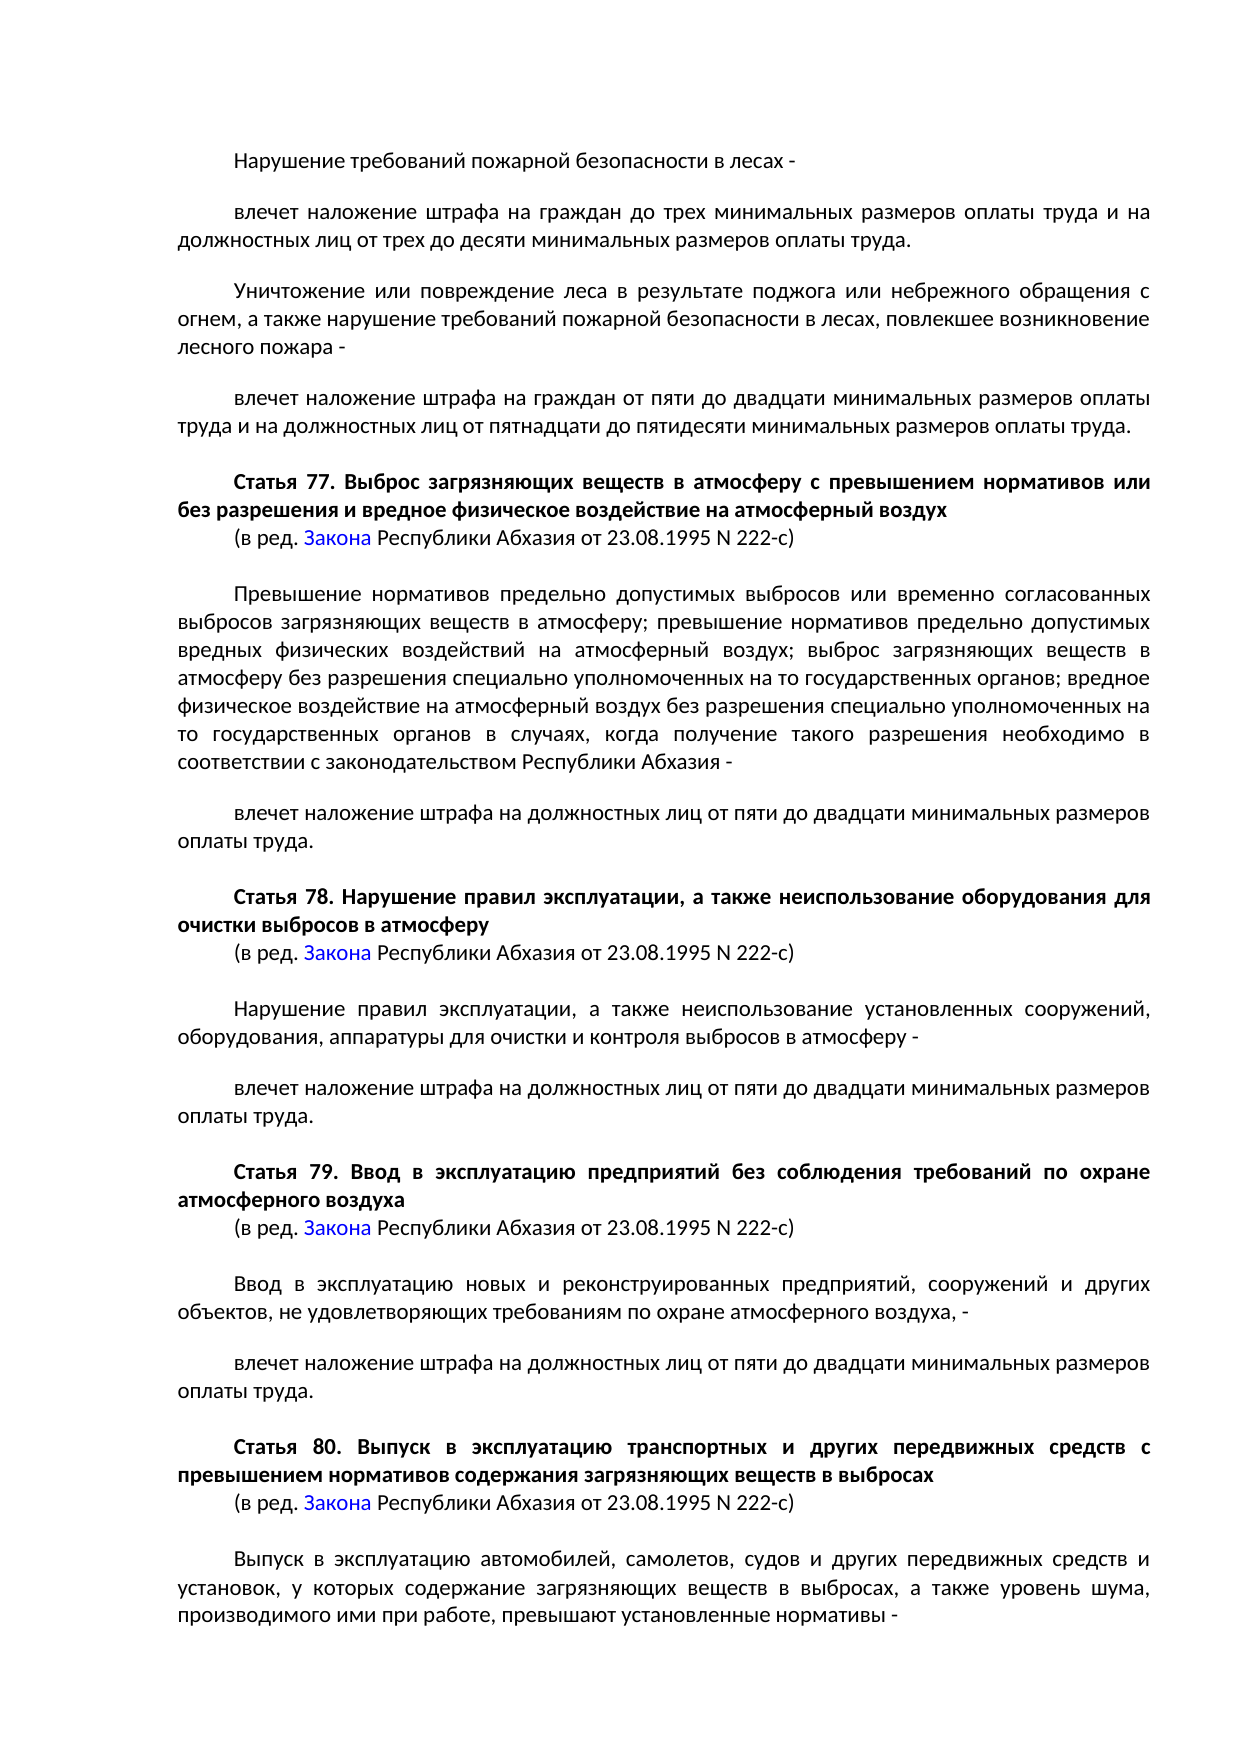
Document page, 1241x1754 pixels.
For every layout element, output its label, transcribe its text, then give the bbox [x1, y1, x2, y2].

text Уничтожение или повреждение леса в результате поджога или небрежного обращения с огнем, а также нарушение требований пожарной безопасности в лесах, повлекшее возникновение лесного пожара - [177, 276, 1152, 360]
text (в ред. Закона Республики Абхазия от 23.08.1995 N 222-с) [177, 1213, 1152, 1241]
text (в ред. Закона Республики Абхазия от 23.08.1995 N 222-с) [177, 1488, 1152, 1517]
text Нарушение требований пожарной безопасности в лесах - [177, 146, 1152, 174]
title Статья 79. Ввод в эксплуатацию предприятий без соблюдения требований по охране атмосферного воздуха [177, 1157, 1152, 1213]
text влечет наложение штрафа на должностных лиц от пяти до двадцати минимальных размеров оплаты труда. [177, 798, 1152, 854]
text влечет наложение штрафа на граждан от пяти до двадцати минимальных размеров оплаты труда и на должностных лиц от пятнадцати до пятидесяти минимальных размеров оплаты труда. [177, 383, 1152, 439]
text влечет наложение штрафа на граждан до трех минимальных размеров оплаты труда и на должностных лиц от трех до десяти минимальных размеров оплаты труда. [177, 197, 1152, 253]
text Нарушение правил эксплуатации, а также неиспользование установленных сооружений, оборудования, аппаратуры для очистки и контроля выбросов в атмосферу - [177, 994, 1152, 1050]
title Статья 77. Выброс загрязняющих веществ в атмосферу с превышением нормативов или без разрешения и вредное физическое воздействие на атмосферный воздух [177, 467, 1152, 523]
title Статья 78. Нарушение правил эксплуатации, а также неиспользование оборудования для очистки выбросов в атмосферу [177, 882, 1152, 938]
text Выпуск в эксплуатацию автомобилей, самолетов, судов и других передвижных средств и установок, у которых содержание загрязняющих веществ в выбросах, а также уровень шума, производимого ими при работе, превышают установленные нормативы - [177, 1544, 1152, 1629]
text Ввод в эксплуатацию новых и реконструированных предприятий, сооружений и других объектов, не удовлетворяющих требованиям по охране атмосферного воздуха, - [177, 1269, 1152, 1326]
text (в ред. Закона Республики Абхазия от 23.08.1995 N 222-с) [177, 938, 1152, 966]
text Превышение нормативов предельно допустимых выбросов или временно согласованных выбросов загрязняющих веществ в атмосферу; превышение нормативов предельно допустимых вредных физических воздействий на атмосферный воздух; выброс загрязняющих веществ в атмосферу без разрешения специально уполномоченных на то государственных органов; вредное физическое воздействие на атмосферный воздух без разрешения специально уполномоченных на то государственных органов в случаях, когда получение такого разрешения необходимо в соответствии с законодательством Республики Абхазия - [177, 579, 1152, 775]
text (в ред. Закона Республики Абхазия от 23.08.1995 N 222-с) [177, 523, 1152, 551]
text влечет наложение штрафа на должностных лиц от пяти до двадцати минимальных размеров оплаты труда. [177, 1348, 1152, 1404]
text влечет наложение штрафа на должностных лиц от пяти до двадцати минимальных размеров оплаты труда. [177, 1073, 1152, 1129]
title Статья 80. Выпуск в эксплуатацию транспортных и других передвижных средств с превышением нормативов содержания загрязняющих веществ в выбросах [177, 1432, 1152, 1488]
